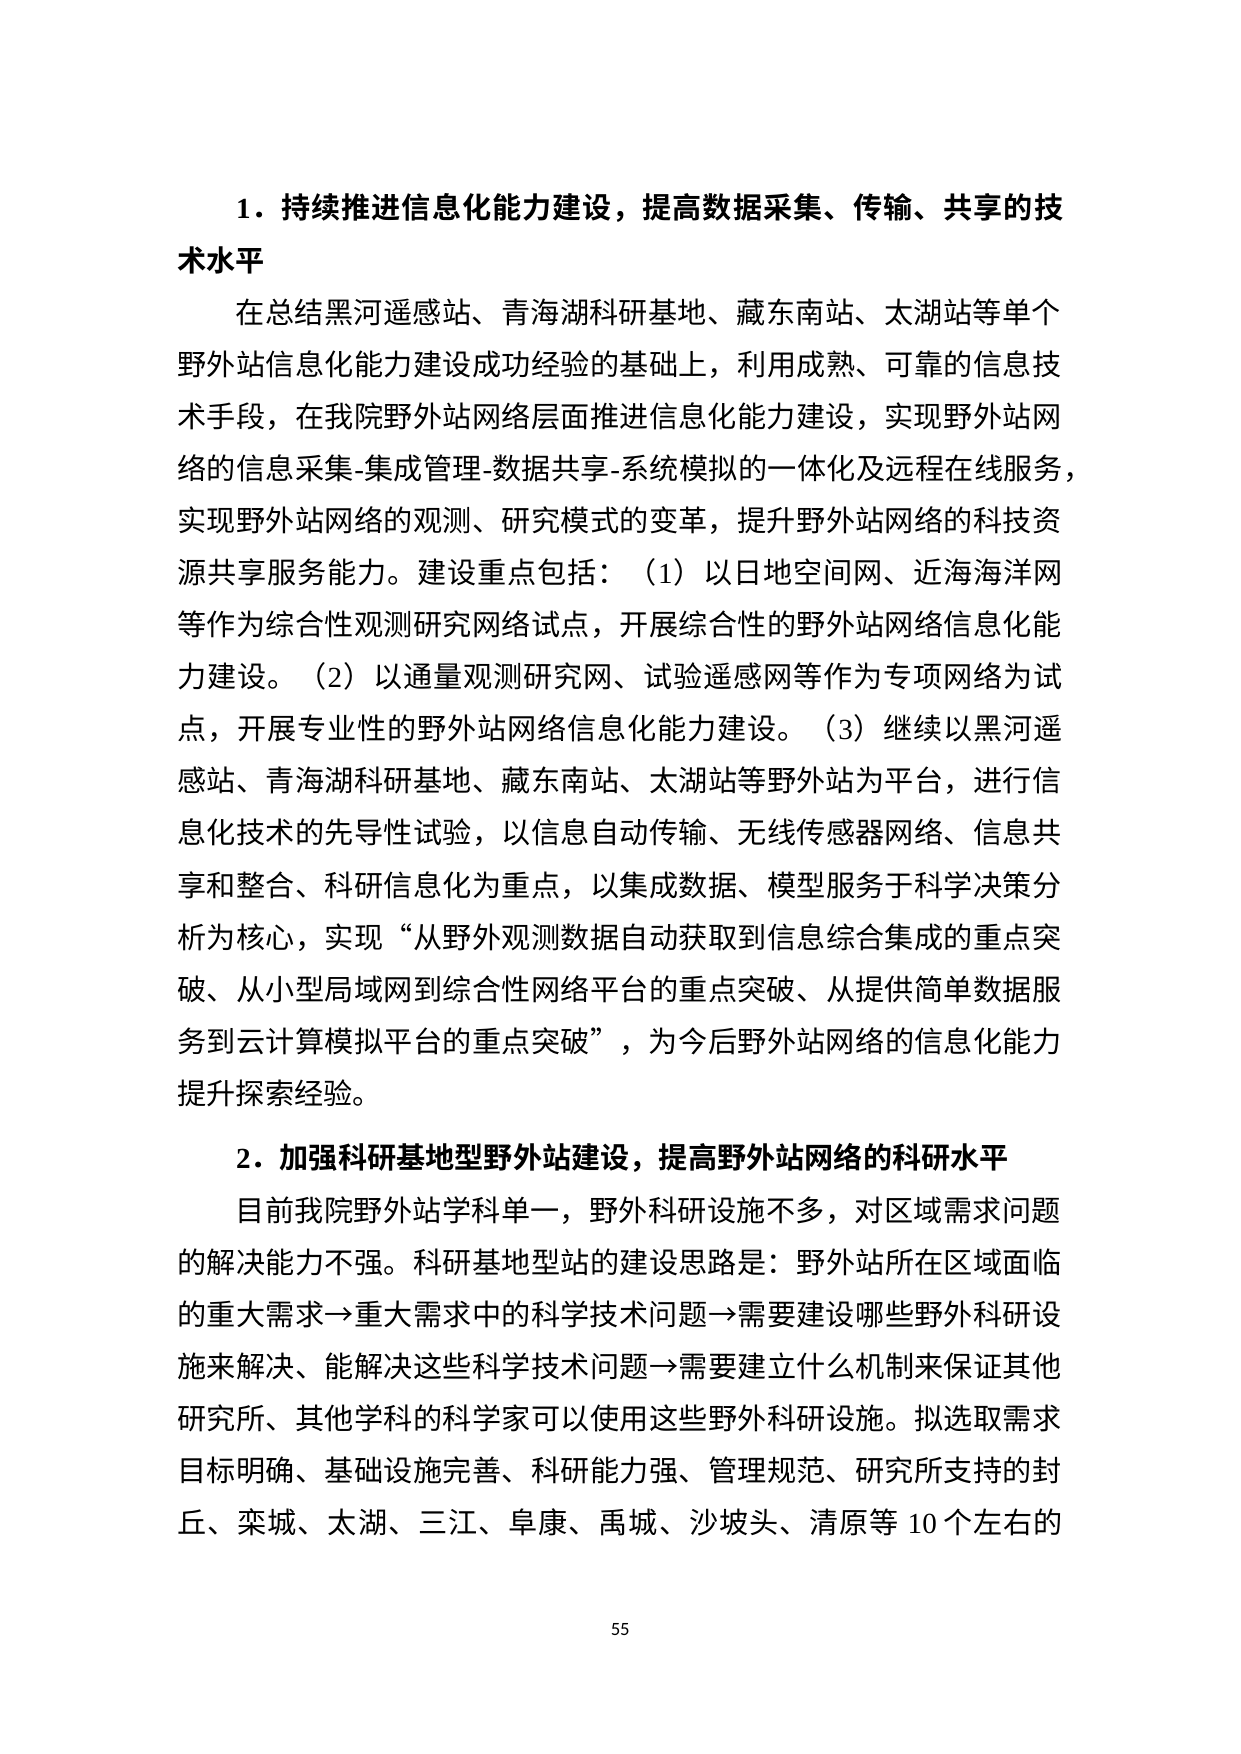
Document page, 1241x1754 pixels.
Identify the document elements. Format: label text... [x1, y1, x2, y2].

text 在总结黑河遥感站、青海湖科研基地、藏东南站、太湖站等单个野外站信息化能力建设成功经验的基础上，利用成熟、可靠的信息技术手段，在我院野外站网络层面推进信息化能力建设，实现野外站网络的信息采集-集成管理-数据共享-系统模拟的一体化及远程在线服务，实现野外站网络的观测、研究模式的变革，提升野外站网络的科技资源共享服务能力。建设重点包括：（1）以日地空间网、近海海洋网等作为综合性观测研究网络试点，开展综合性的野外站网络信息化能力建设。（2）以通量观测研究网、试验遥感网等作为专项网络为试点，开展专业性的野外站网络信息化能力建设。（3）继续以黑河遥感站、青海湖科研基地、藏东南站、太湖站等野外站为平台，进行信息化技术的先导性试验，以信息自动传输、无线传感器网络、信息共享和整合、科研信息化为重点，以集成数据、模型服务于科学决策分析为核心，实现“从野外观测数据自动获取到信息综合集成的重点突破、从小型局域网到综合性网络平台的重点突破、从提供简单数据服务到云计算模拟平台的重点突破”，为今后野外站网络的信息化能力提升探索经验。 [177, 281, 1063, 1115]
subtitle 1．持续推进信息化能力建设，提高数据采集、传输、共享的技术水平 [177, 177, 1063, 281]
subtitle 2．加强科研基地型野外站建设，提高野外站网络的科研水平 [177, 1127, 1063, 1179]
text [177, 1179, 1063, 1544]
